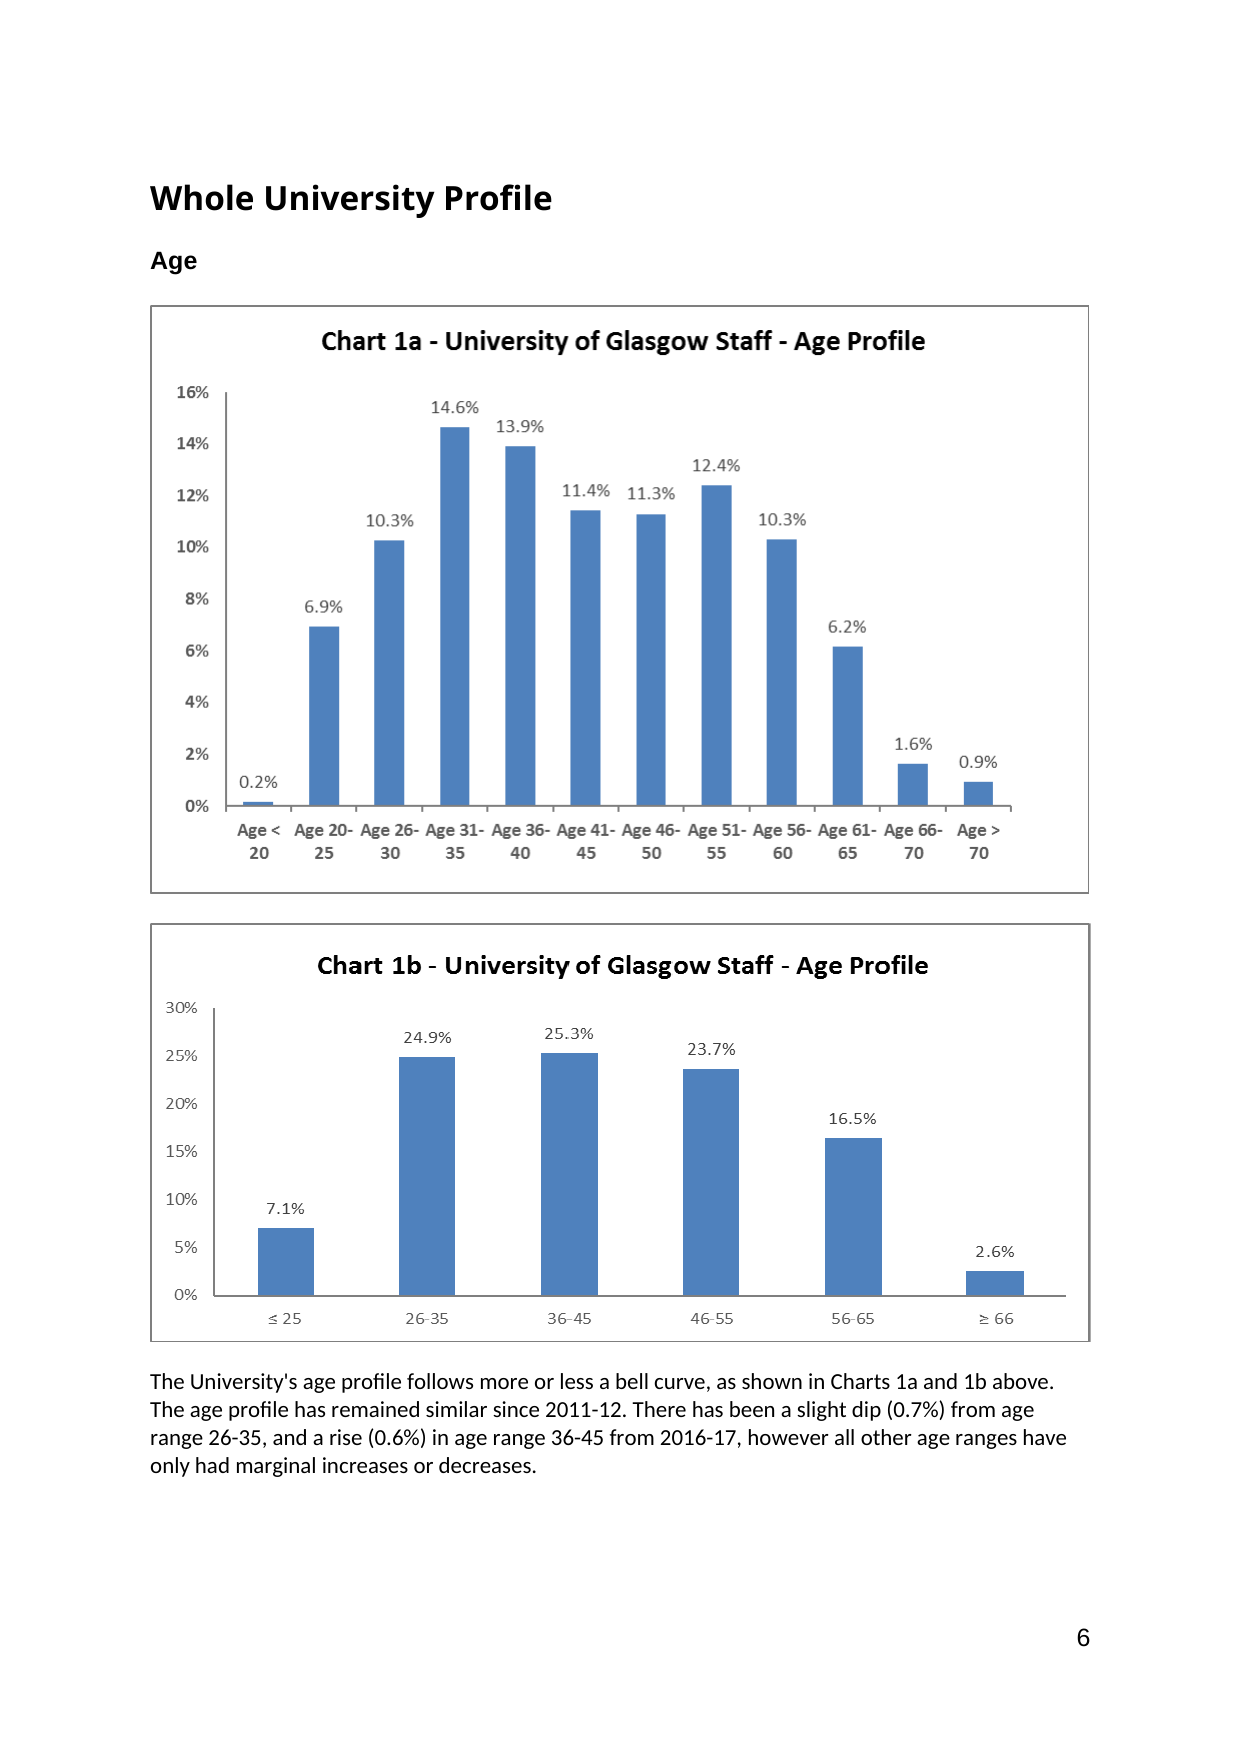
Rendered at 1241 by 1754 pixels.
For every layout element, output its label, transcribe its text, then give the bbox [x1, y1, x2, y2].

picture [150, 305, 1089, 894]
subtitle Whole University Profile [150, 175, 1090, 220]
picture [150, 923, 1091, 1342]
text The University's age profile follows more or less a bell curve, as shown in Charts 1a and 1b above. The age profile has remained similar since 2011-12. There has been a slight dip (0.7%) from age range 26-35, and a rise (0.6%) in age range 36-45 from 2016-17, however all other age ranges have only had marginal increases or decreases. [150, 1367, 1090, 1479]
